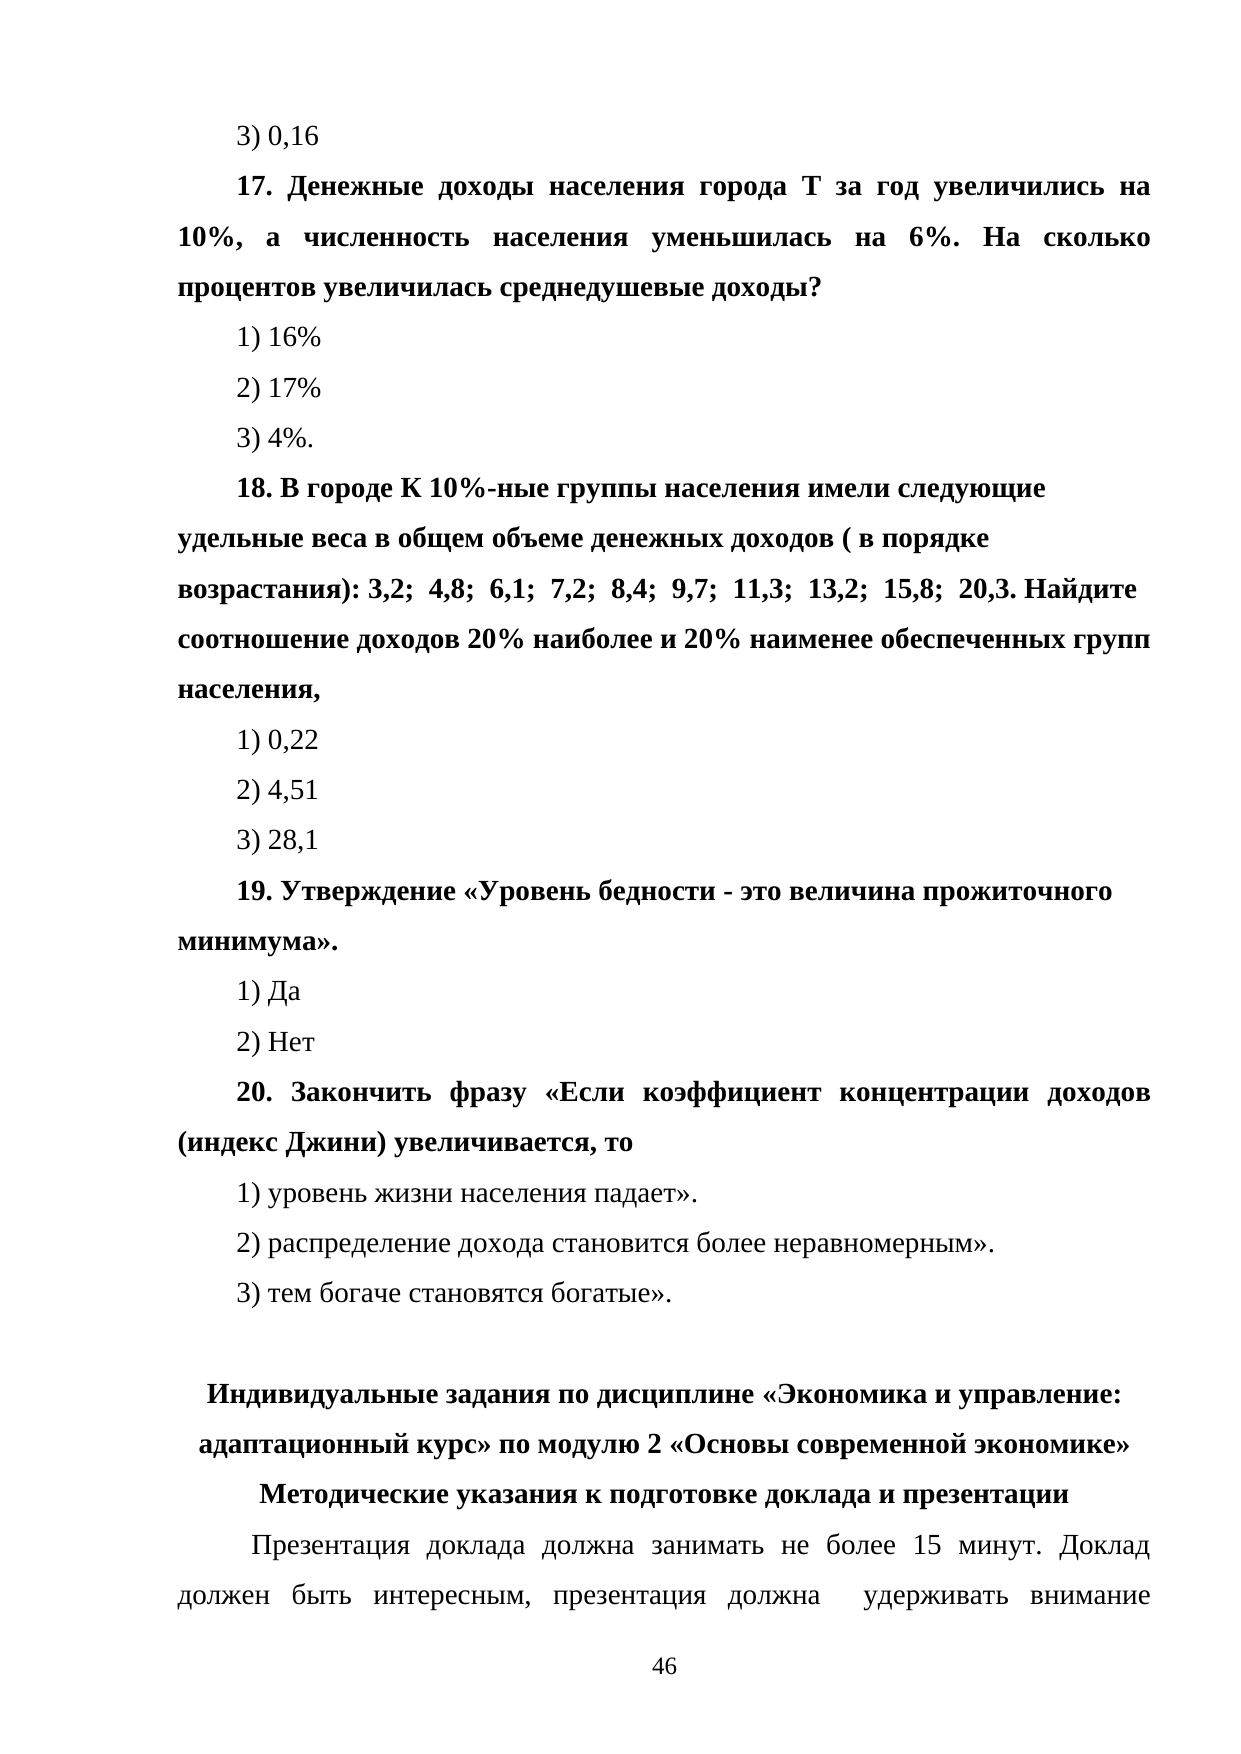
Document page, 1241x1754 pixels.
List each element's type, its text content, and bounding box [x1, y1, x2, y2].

text 20. Закончить фразу «Если коэффициент концентрации доходов (индекс Джини) увеличивается, то [177, 1074, 1152, 1158]
text Индивидуальные задания по дисциплине «Экономика и управление: адаптационный курс» по модулю 2 «Основы современной экономике» [177, 1376, 1152, 1460]
text 3) 4%. [177, 420, 1152, 453]
text 1) уровень жизни населения падает». [177, 1175, 1152, 1208]
text 1) 0,22 [177, 722, 1152, 755]
text 1) Да [177, 973, 1152, 1007]
text 3) 0,16 [177, 118, 1152, 152]
text Методические указания к подготовке доклада и презентации [177, 1477, 1152, 1510]
text 2) распределение дохода становится более неравномерным». [177, 1225, 1152, 1258]
text 3) тем богаче становятся богатые». [177, 1275, 1152, 1309]
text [177, 1527, 1152, 1611]
text 17. Денежные доходы населения города Т за год увеличились на 10%, а численность населения уменьшилась на 6%. На сколько процентов увеличилась среднедушевые доходы? [177, 168, 1152, 303]
text 19. Утверждение «Уровень бедности - это величина прожиточного минимума». [177, 873, 1152, 957]
text 2) 4,51 [177, 772, 1152, 806]
text 2) 17% [177, 370, 1152, 403]
text 3) 28,1 [177, 822, 1152, 856]
text 2) Нет [177, 1024, 1152, 1057]
text 1) 16% [177, 319, 1152, 353]
text 18. В городе К 10%-ные группы населения имели следующие удельные веса в общем объеме денежных доходов ( в порядке возрастания): 3,2; 4,8; 6,1; 7,2; 8,4; 9,7; 11,3; 13,2; 15,8; 20,3. Найдите соотношение доходов 20% наиболее и 20% наименее обеспеченных групп населения, [177, 470, 1152, 705]
